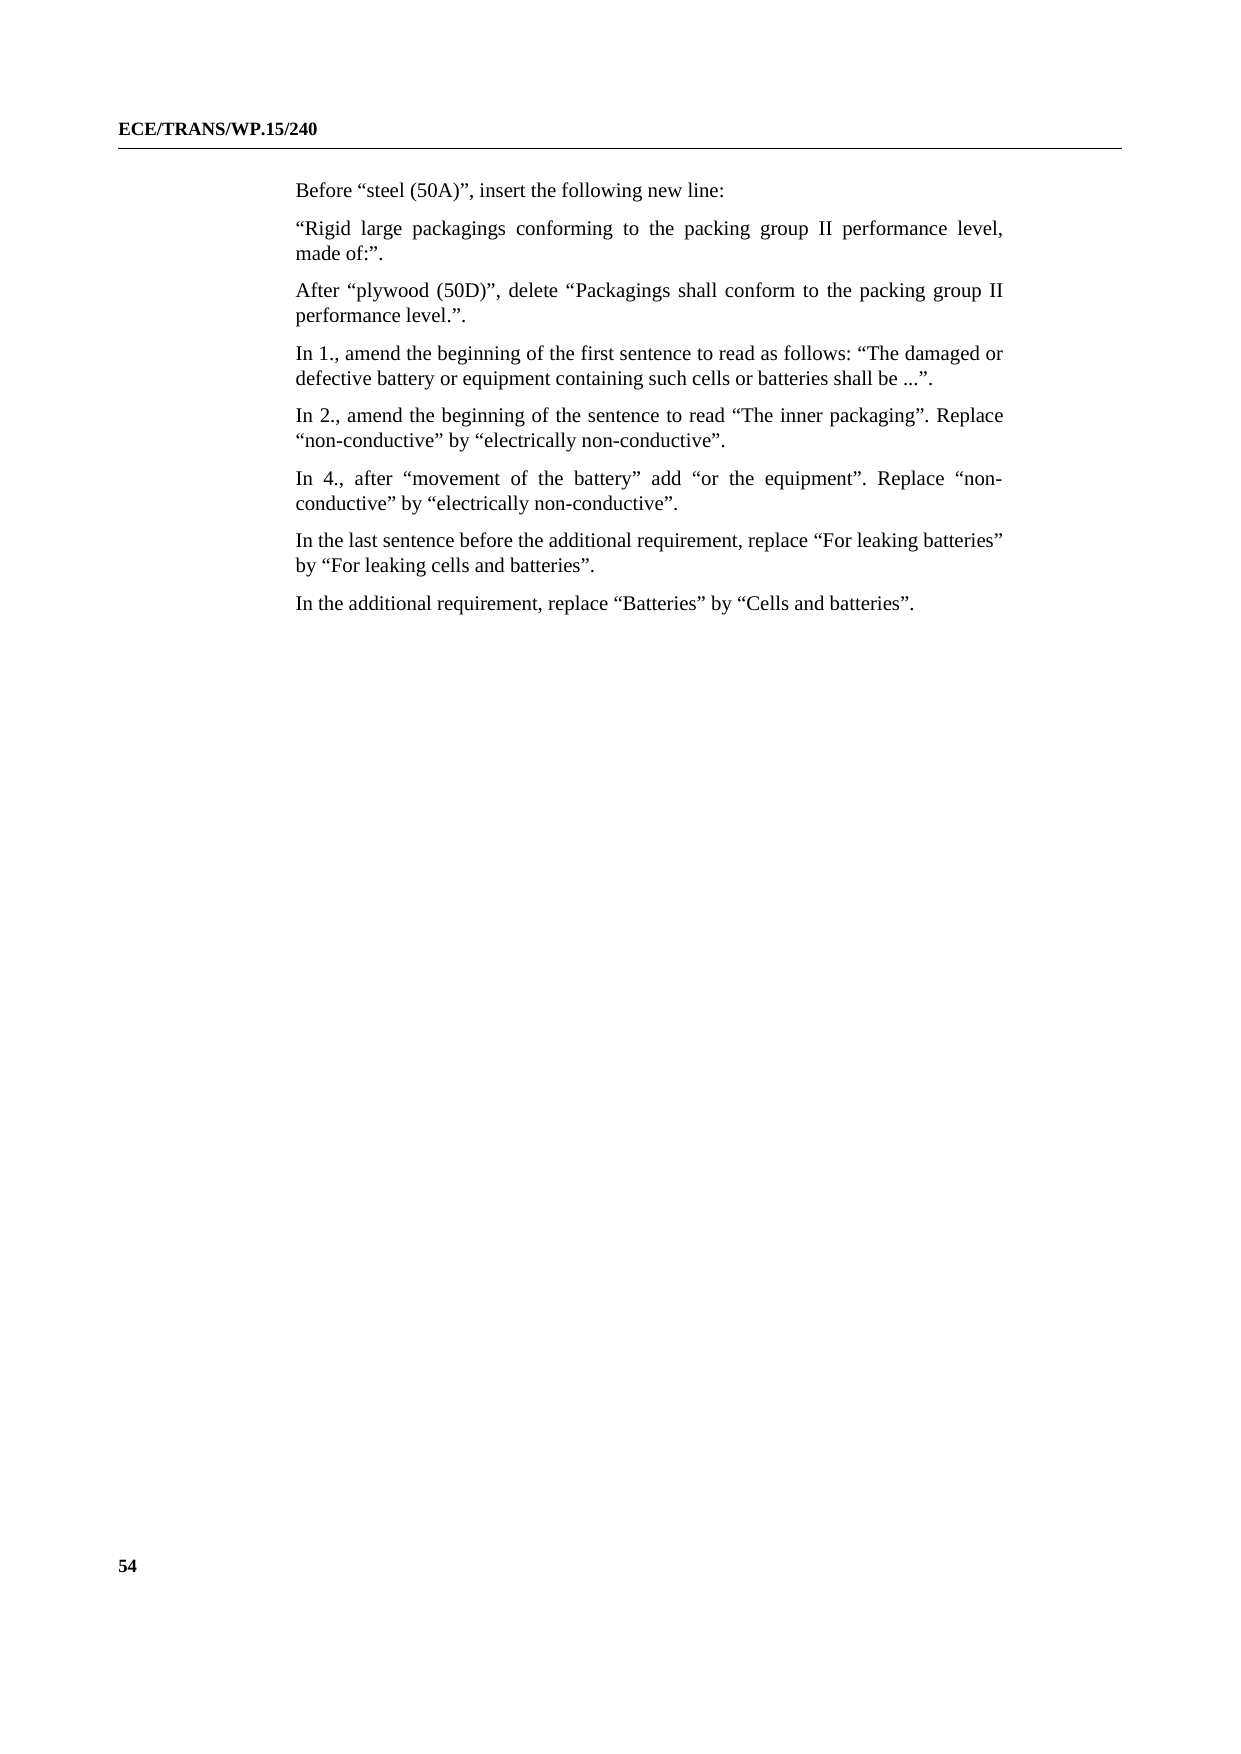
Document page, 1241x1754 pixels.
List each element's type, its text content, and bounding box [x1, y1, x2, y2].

text Before “steel (50A)”, insert the following new line: [295, 177, 1004, 202]
text After “plywood (50D)”, delete “Packagings shall conform to the packing group II performance level.”. [295, 277, 1004, 327]
text In 1., amend the beginning of the first sentence to read as follows: “The damaged or defective battery or equipment containing such cells or batteries shall be ...”. [295, 340, 1004, 390]
text In the last sentence before the additional requirement, replace “For leaking batteries” by “For leaking cells and batteries”. [295, 527, 1004, 577]
text In the additional requirement, replace “Batteries” by “Cells and batteries”. [295, 590, 1004, 615]
text “Rigid large packagings conforming to the packing group II performance level, made of:”. [295, 215, 1004, 265]
text In 2., amend the beginning of the sentence to read “The inner packaging”. Replace “non-conductive” by “electrically non-conductive”. [295, 402, 1004, 452]
text In 4., after “movement of the battery” add “or the equipment”. Replace “non-conductive” by “electrically non-conductive”. [295, 465, 1004, 515]
